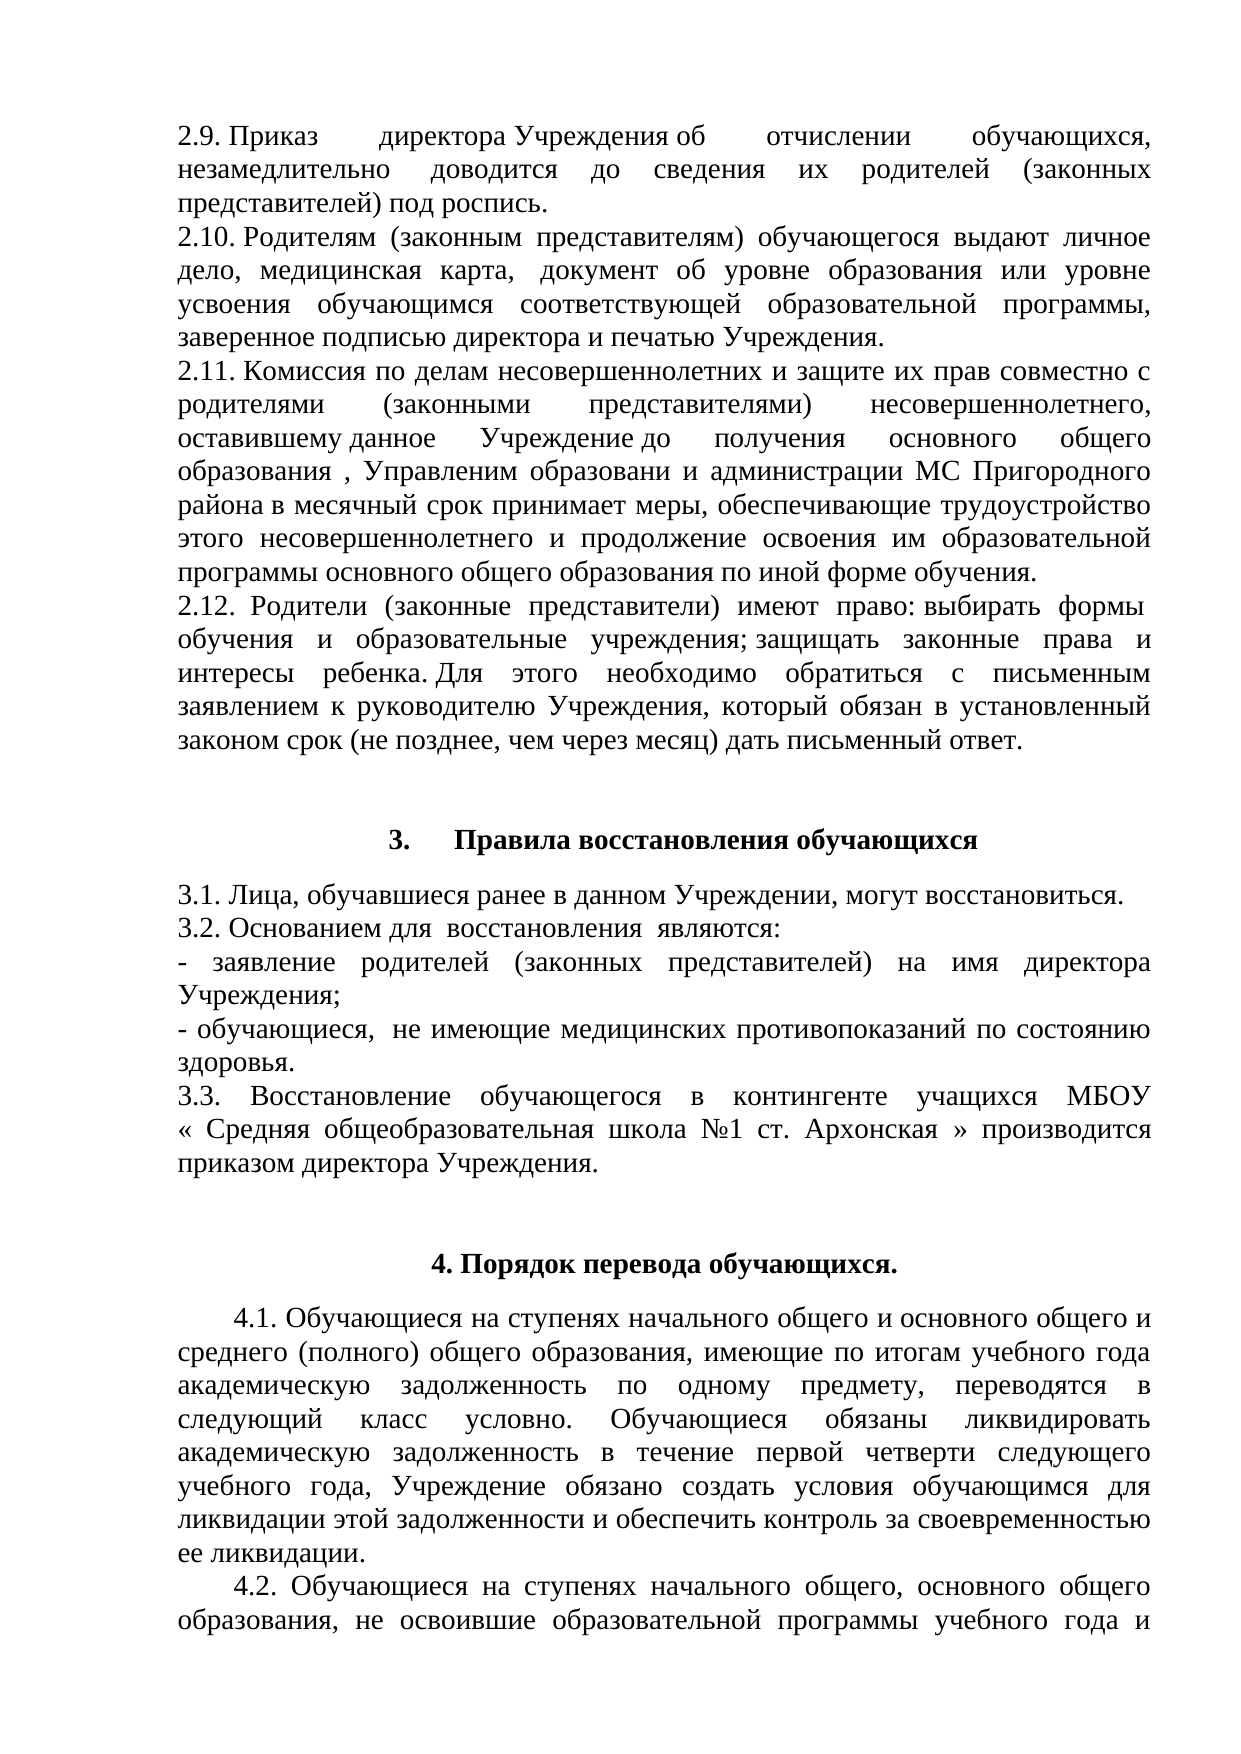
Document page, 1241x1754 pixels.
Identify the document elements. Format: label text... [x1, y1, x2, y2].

text 4.1. Обучающиеся на ступенях начального общего и основного общего и среднего (полного) общего образования, имеющие по итогам учебного года академическую задолженность по одному предмету, переводятся в следующий класс условно. Обучающиеся обязаны ликвидировать академическую задолженность в течение первой четверти следующего учебного года, Учреждение обязано создать условия обучающимся для ликвидации этой задолженности и обеспечить контроль за своевременностью ее ликвидации. [177, 1300, 1152, 1568]
text 3. Правила восстановления обучающихся [215, 822, 1152, 856]
text 4. Порядок перевода обучающихся. [177, 1246, 1152, 1279]
text - заявление родителей (законных представителей) на имя директора Учреждения; [177, 944, 1152, 1011]
text 3.3. Восстановление обучающегося в контингенте учащихся МБОУ « Средняя общеобразовательная школа №1 ст. Архонская » производится приказом директора Учреждения. [177, 1078, 1152, 1179]
text 2.11. Комиссия по делам несовершеннолетних и защите их прав совместно с родителями (законными представителями) несовершеннолетнего, оставившему данное Учреждение до получения основного общего образования , Управленим образовани и администрации МС Пригородного района в месячный срок принимает меры, обеспечивающие трудоустройство этого несовершеннолетнего и продолжение освоения им образовательной программы основного общего образования по иной форме обучения. [177, 353, 1152, 588]
text 2.10. Родителям (законным представителям) обучающегося выдают личное дело, медицинская карта, документ об уровне образования или уровне усвоения обучающимся соответствующей образовательной программы, заверенное подписью директора и печатью Учреждения. [177, 219, 1152, 353]
text 2.12. Родители (законные представители) имеют право: выбирать формы обучения и образовательные учреждения; защищать законные права и интересы ребенка. Для этого необходимо обратиться с письменным заявлением к руководителю Учреждения, который обязан в установленный законом срок (не позднее, чем через месяц) дать письменный ответ. [177, 588, 1152, 755]
text 2.9. Приказ директора Учреждения об отчислении обучающихся, незамедлительно доводится до сведения их родителей (законных представителей) под роспись. [177, 118, 1152, 219]
text 3.2. Основанием для восстановления являются: [177, 910, 1152, 944]
text 3.1. Лица, обучавшиеся ранее в данном Учреждении, могут восстановиться. [177, 877, 1152, 910]
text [177, 1568, 1152, 1636]
text - обучающиеся, не имеющие медицинских противопоказаний по состоянию здоровья. [177, 1011, 1152, 1078]
